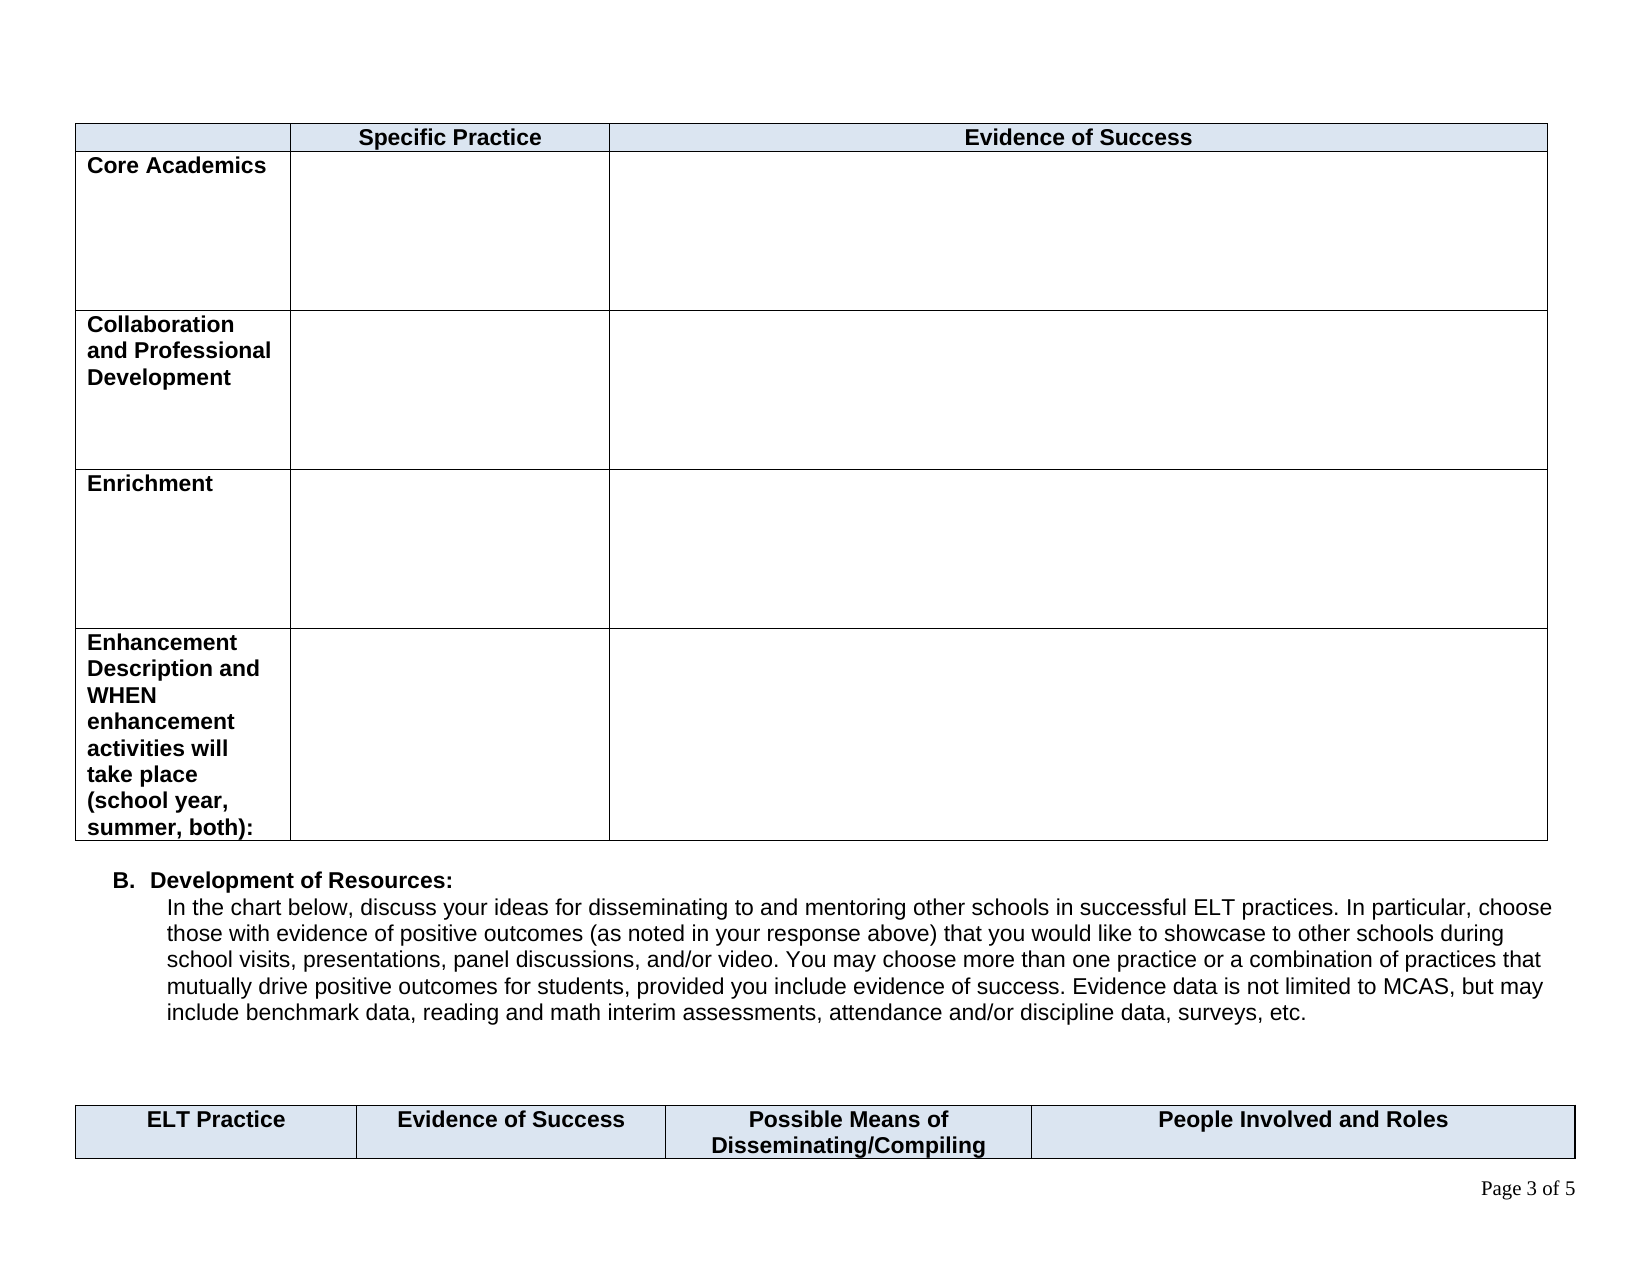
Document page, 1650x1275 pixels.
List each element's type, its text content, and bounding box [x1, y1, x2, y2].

table_cell Core Academics [76, 152, 290, 310]
table_cell [291, 470, 609, 628]
table_cell [291, 629, 609, 840]
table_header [1032, 1106, 1574, 1158]
list Development of Resources: [112, 867, 1575, 894]
table_cell [291, 311, 609, 469]
table_cell [291, 152, 609, 310]
table_header Evidence of Success [610, 124, 1547, 151]
table_cell [610, 152, 1547, 310]
table_cell Enhancement Description and WHEN enhancement activities will take place (school year, summer, both): [76, 629, 290, 840]
table_header ELT Practice [76, 1106, 356, 1158]
table_cell Enrichment [76, 470, 290, 628]
table_cell [610, 629, 1547, 840]
table_header [76, 124, 290, 151]
table_header Specific Practice [291, 124, 609, 151]
table_cell Collaboration and Professional Development [76, 311, 290, 469]
table_cell [610, 470, 1547, 628]
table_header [666, 1106, 1031, 1158]
table_header Evidence of Success [357, 1106, 665, 1158]
list In the chart below, discuss your ideas for disseminating to and mentoring other schools in successful ELT practices. In particular, choose those with evidence of positive outcomes (as noted in your response above) that you would like to showcase to other schools during school visits, presentations, panel discussions, and/or video. You may choose more than one practice or a combination of practices that mutually drive positive outcomes for students, provided you include evidence of success. Evidence data is not limited to MCAS, but may include benchmark data, reading and math interim assessments, attendance and/or discipline data, surveys, etc. [167, 894, 1575, 1025]
table_cell [610, 311, 1547, 469]
